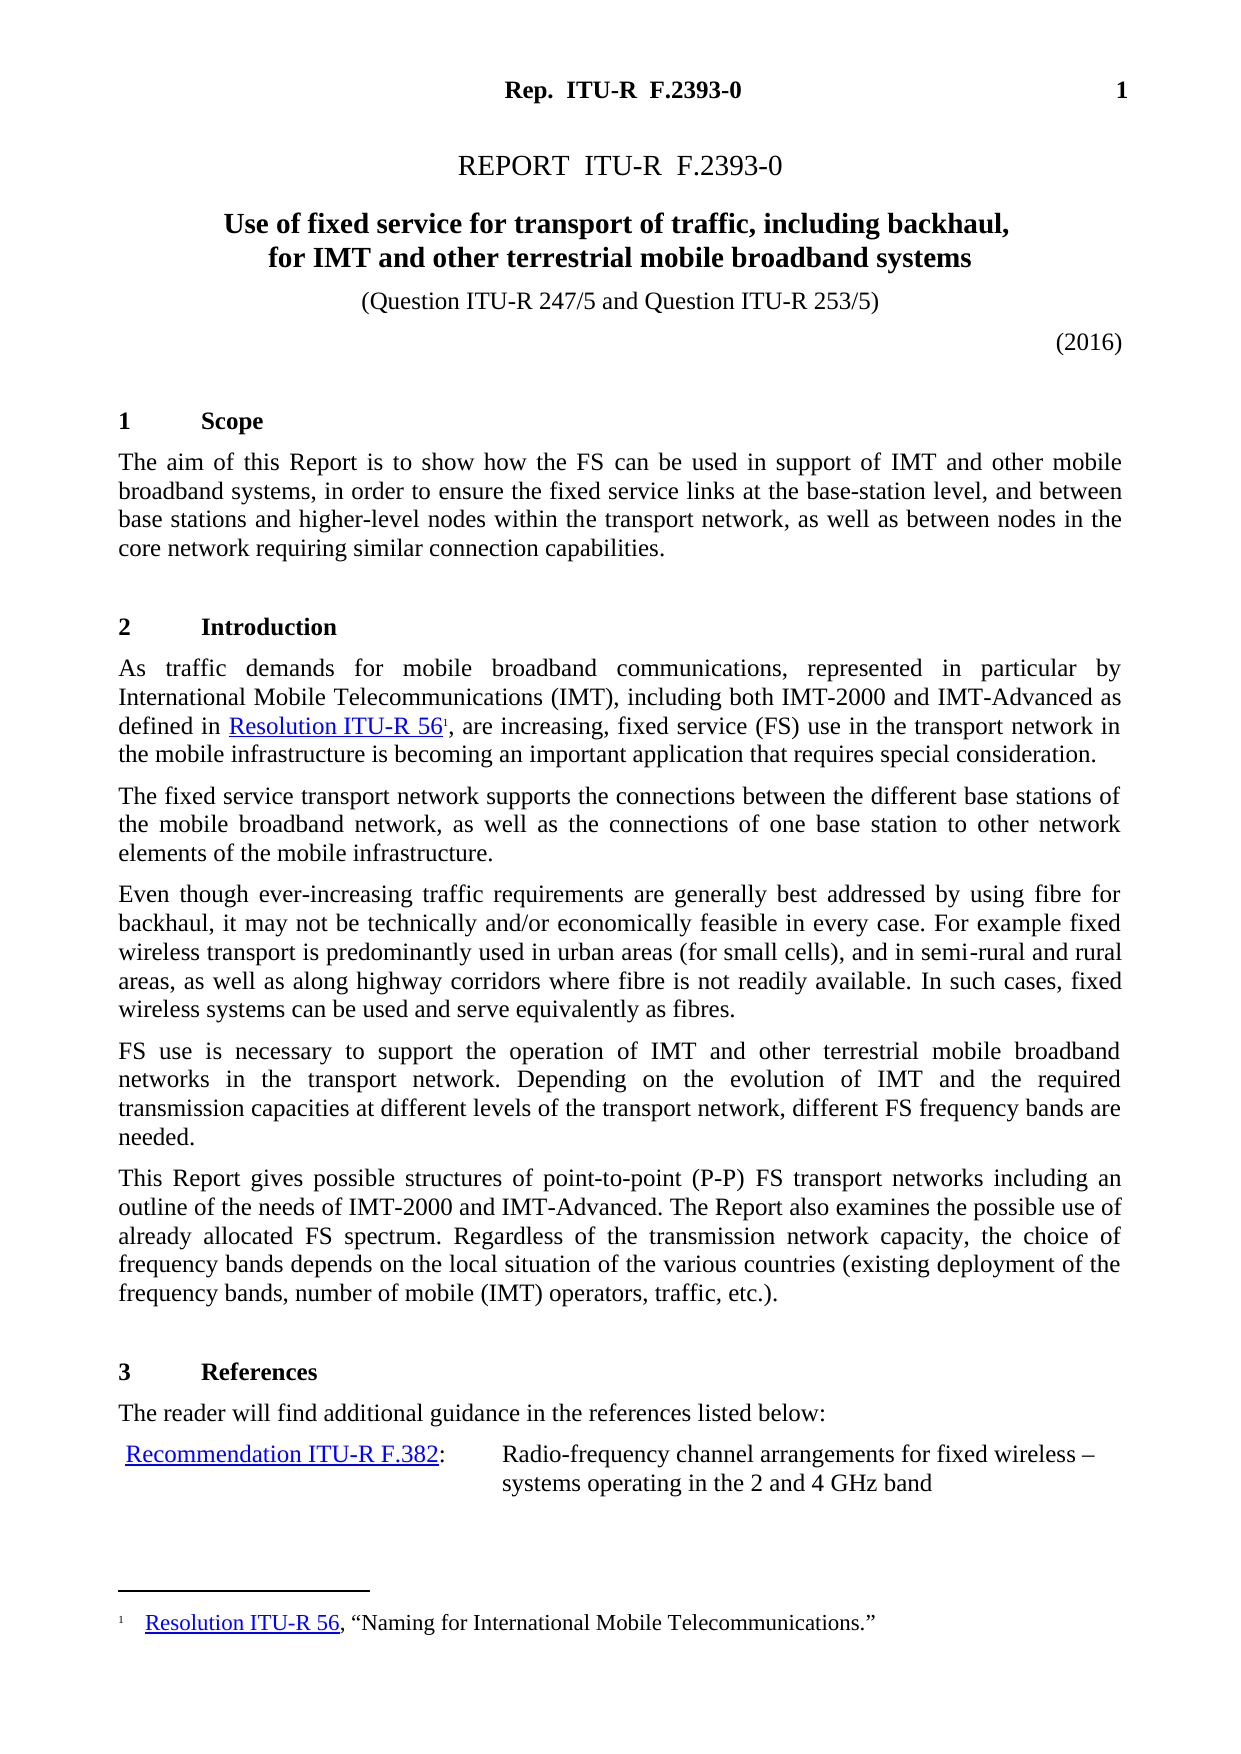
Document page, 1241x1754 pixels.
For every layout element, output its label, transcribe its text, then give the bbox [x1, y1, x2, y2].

text This Report gives possible structures of point-to-point (P-P) FS transport networks including an outline of the needs of IMT-2000 and IMT-Advanced. The Report also examines the possible use of already allocated FS spectrum. Regardless of the transmission network capacity, the choice of frequency bands depends on the local situation of the various countries (existing deployment of the frequency bands, number of mobile (IMT) operators, traffic, etc.). [118, 1163, 1122, 1307]
text The reader will find additional guidance in the references listed below: [118, 1398, 1122, 1427]
text (Question ITU-R 247/5 and Question ITU-R 253/5) [118, 286, 1122, 314]
text The fixed service transport network supports the connections between the different base stations of the mobile broadband network, as well as the connections of one base station to other network elements of the mobile infrastructure. [118, 781, 1122, 867]
text FS use is necessary to support the operation of IMT and other terrestrial mobile broadband networks in the transport network. Depending on the evolution of IMT and the required transmission capacities at different levels of the transport network, different FS frequency bands are needed. [118, 1036, 1122, 1151]
subtitle 1 Scope [118, 406, 1122, 434]
text The aim of this Report is to show how the FS can be used in support of IMT and other mobile broadband systems, in order to ensure the fixed service links at the base-station level, and between base stations and higher-level nodes within the transport network, as well as between nodes in the core network requiring similar connection capabilities. [118, 447, 1122, 562]
text As traffic demands for mobile broadband communications, represented in particular by International Mobile Telecommunications (IMT), including both IMT-2000 and IMT-Advanced as defined in Resolution ITU-R 56, are increasing, fixed service (FS) use in the transport network in the mobile infrastructure is becoming an important application that requires special consideration. [118, 653, 1122, 768]
text Even though ever-increasing traffic requirements are generally best addressed by using fibre for backhaul, it may not be technically and/or economically feasible in every case. For example fixed wireless transport is predominantly used in urban areas (for small cells), and in semi-rural and rural areas, as well as along highway corridors where fibre is not readily available. In such cases, fixed wireless systems can be used and serve equivalently as fibres. [118, 879, 1122, 1023]
text (2016) [118, 327, 1122, 356]
text Recommendation ITU-R F.382: Radio-frequency channel arrangements for fixed wireless –systems operating in the 2 and 4 GHz band [125, 1439, 1122, 1497]
subtitle 2 Introduction [118, 612, 1122, 641]
text REPORT ITU-R F.2393-0 [118, 148, 1122, 181]
subtitle 3 References [118, 1357, 1122, 1386]
title Use of fixed service for transport of traffic, including backhaul, for IMT and other terrestrial mobile broadband systems [118, 206, 1122, 273]
